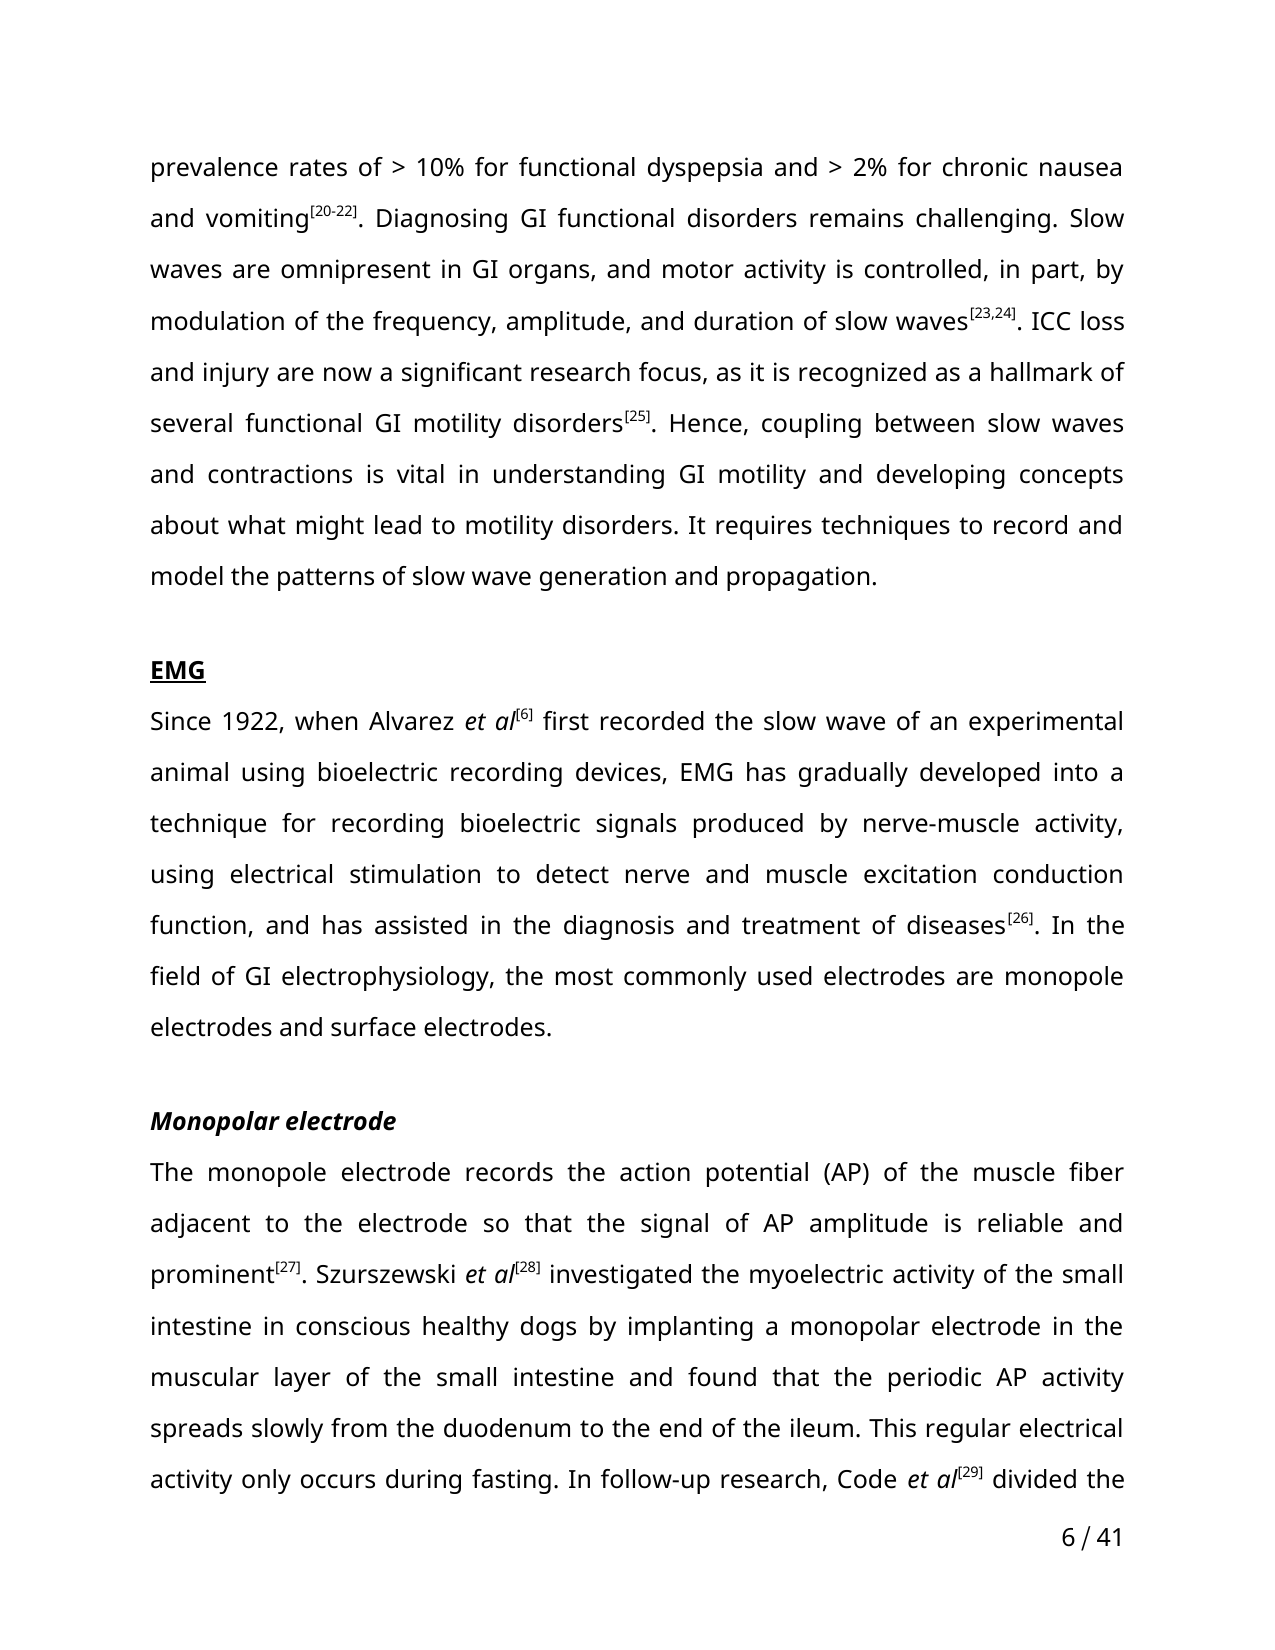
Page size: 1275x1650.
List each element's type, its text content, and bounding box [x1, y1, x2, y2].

text EMG [150, 652, 1125, 687]
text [150, 150, 1125, 592]
text Since 1922, when Alvarez et al[6] first recorded the slow wave of an experimental animal using bioelectric recording devices, EMG has gradually developed into a technique for recording bioelectric signals produced by nerve-muscle activity, using electrical stimulation to detect nerve and muscle excitation conduction function, and has assisted in the diagnosis and treatment of diseases[26]. In the field of GI electrophysiology, the most commonly used electrodes are monopole electrodes and surface electrodes. [150, 703, 1125, 1044]
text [150, 1155, 1125, 1495]
text Monopolar electrode [150, 1104, 1125, 1138]
